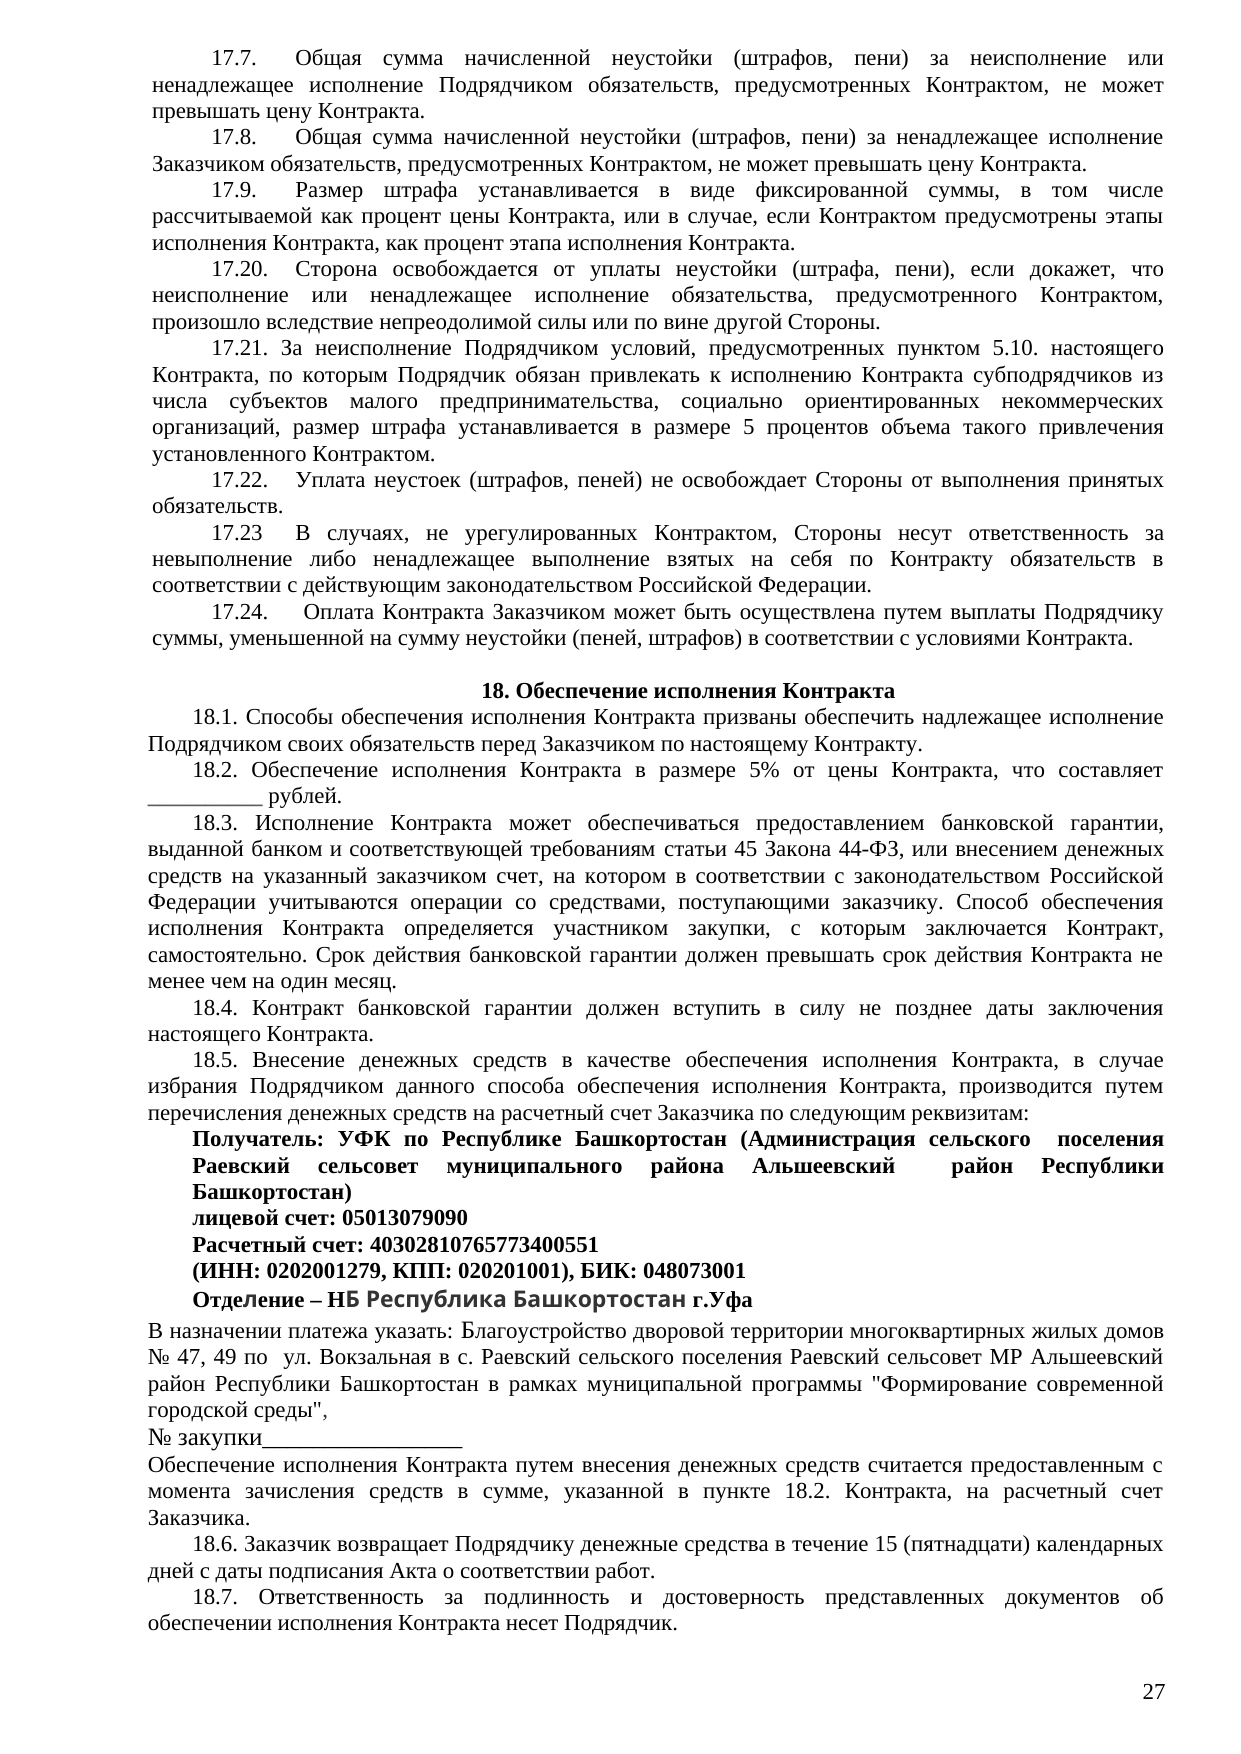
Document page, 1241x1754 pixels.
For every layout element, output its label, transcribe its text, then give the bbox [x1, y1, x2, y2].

text 18.4. Контракт банковской гарантии должен вступить в силу не позднее даты заключения настоящего Контракта. [148, 993, 1165, 1046]
text Отделение – НБ Республика Башкортостан г.Уфа [192, 1283, 1165, 1315]
text 18.1. Способы обеспечения исполнения Контракта призваны обеспечить надлежащее исполнение Подрядчиком своих обязательств перед Заказчиком по настоящему Контракту. [148, 703, 1165, 756]
text № закупки________________ [148, 1422, 1165, 1451]
text 17.21. За неисполнение Подрядчиком условий, предусмотренных пунктом 5.10. настоящего Контракта, по которым Подрядчик обязан привлекать к исполнению Контракта субподрядчиков из числа субъектов малого предпринимательства, социально ориентированных некоммерческих организаций, размер штрафа устанавливается в размере 5 процентов объема такого привлечения установленного Контрактом. [152, 334, 1165, 466]
text Обеспечение исполнения Контракта путем внесения денежных средств считается предоставленным с момента зачисления средств в сумме, указанной в пункте 18.2. Контракта, на расчетный счет Заказчика. [148, 1451, 1165, 1530]
text (ИНН: 0202001279, КПП: 020201001), БИК: 048073001 [192, 1257, 1165, 1283]
text 17.24. Оплата Контракта Заказчиком может быть осуществлена путем выплаты Подрядчику суммы, уменьшенной на сумму неустойки (пеней, штрафов) в соответствии с условиями Контракта. [152, 598, 1165, 651]
text 17.7. Общая сумма начисленной неустойки (штрафов, пени) за неисполнение или ненадлежащее исполнение Подрядчиком обязательств, предусмотренных Контрактом, не может превышать цену Контракта. [152, 44, 1165, 123]
text Расчетный счет: 40302810765773400551 [192, 1231, 1165, 1257]
text Получатель: УФК по Республике Башкортостан (Администрация сельского поселения Раевский сельсовет муниципального района Альшеевский район Республики Башкортостан) [192, 1125, 1165, 1204]
text 17.23 В случаях, не урегулированных Контрактом, Стороны несут ответственность за невыполнение либо ненадлежащее выполнение взятых на себя по Контракту обязательств в соответствии с действующим законодательством Российской Федерации. [152, 519, 1165, 598]
text 17.20. Сторона освобождается от уплаты неустойки (штрафа, пени), если докажет, что неисполнение или ненадлежащее исполнение обязательства, предусмотренного Контрактом, произошло вследствие непреодолимой силы или по вине другой Стороны. [152, 255, 1165, 334]
text В назначении платежа указать: Благоустройство дворовой территории многоквартирных жилых домов № 47, 49 по ул. Вокзальная в с. Раевский сельского поселения Раевский сельсовет МР Альшеевский район Республики Башкортостан в рамках муниципальной программы "Формирование современной городской среды", [148, 1315, 1165, 1422]
text 17.22. Уплата неустоек (штрафов, пеней) не освобождает Стороны от выполнения принятых обязательств. [152, 466, 1165, 519]
text 18. Обеспечение исполнения Контракта [152, 677, 1165, 703]
text 18.7. Ответственность за подлинность и достоверность представленных документов об обеспечении исполнения Контракта несет Подрядчик. [148, 1583, 1165, 1636]
text лицевой счет: 05013079090 [192, 1204, 1165, 1231]
text 18.2. Обеспечение исполнения Контракта в размере 5% от цены Контракта, что составляет __________ рублей. [148, 756, 1165, 809]
text 17.8. Общая сумма начисленной неустойки (штрафов, пени) за ненадлежащее исполнение Заказчиком обязательств, предусмотренных Контрактом, не может превышать цену Контракта. [152, 123, 1165, 176]
text 18.3. Исполнение Контракта может обеспечиваться предоставлением банковской гарантии, выданной банком и соответствующей требованиям статьи 45 Закона 44-ФЗ, или внесением денежных средств на указанный заказчиком счет, на котором в соответствии с законодательством Российской Федерации учитываются операции со средствами, поступающими заказчику. Способ обеспечения исполнения Контракта определяется участником закупки, с которым заключается Контракт, самостоятельно. Срок действия банковской гарантии должен превышать срок действия Контракта не менее чем на один месяц. [148, 809, 1165, 993]
text 18.6. Заказчик возвращает Подрядчику денежные средства в течение 15 (пятнадцати) календарных дней с даты подписания Акта о соответствии работ. [148, 1530, 1165, 1583]
text 17.9. Размер штрафа устанавливается в виде фиксированной суммы, в том числе рассчитываемой как процент цены Контракта, или в случае, если Контрактом предусмотрены этапы исполнения Контракта, как процент этапа исполнения Контракта. [152, 176, 1165, 255]
text 18.5. Внесение денежных средств в качестве обеспечения исполнения Контракта, в случае избрания Подрядчиком данного способа обеспечения исполнения Контракта, производится путем перечисления денежных средств на расчетный счет Заказчика по следующим реквизитам: [148, 1046, 1165, 1125]
